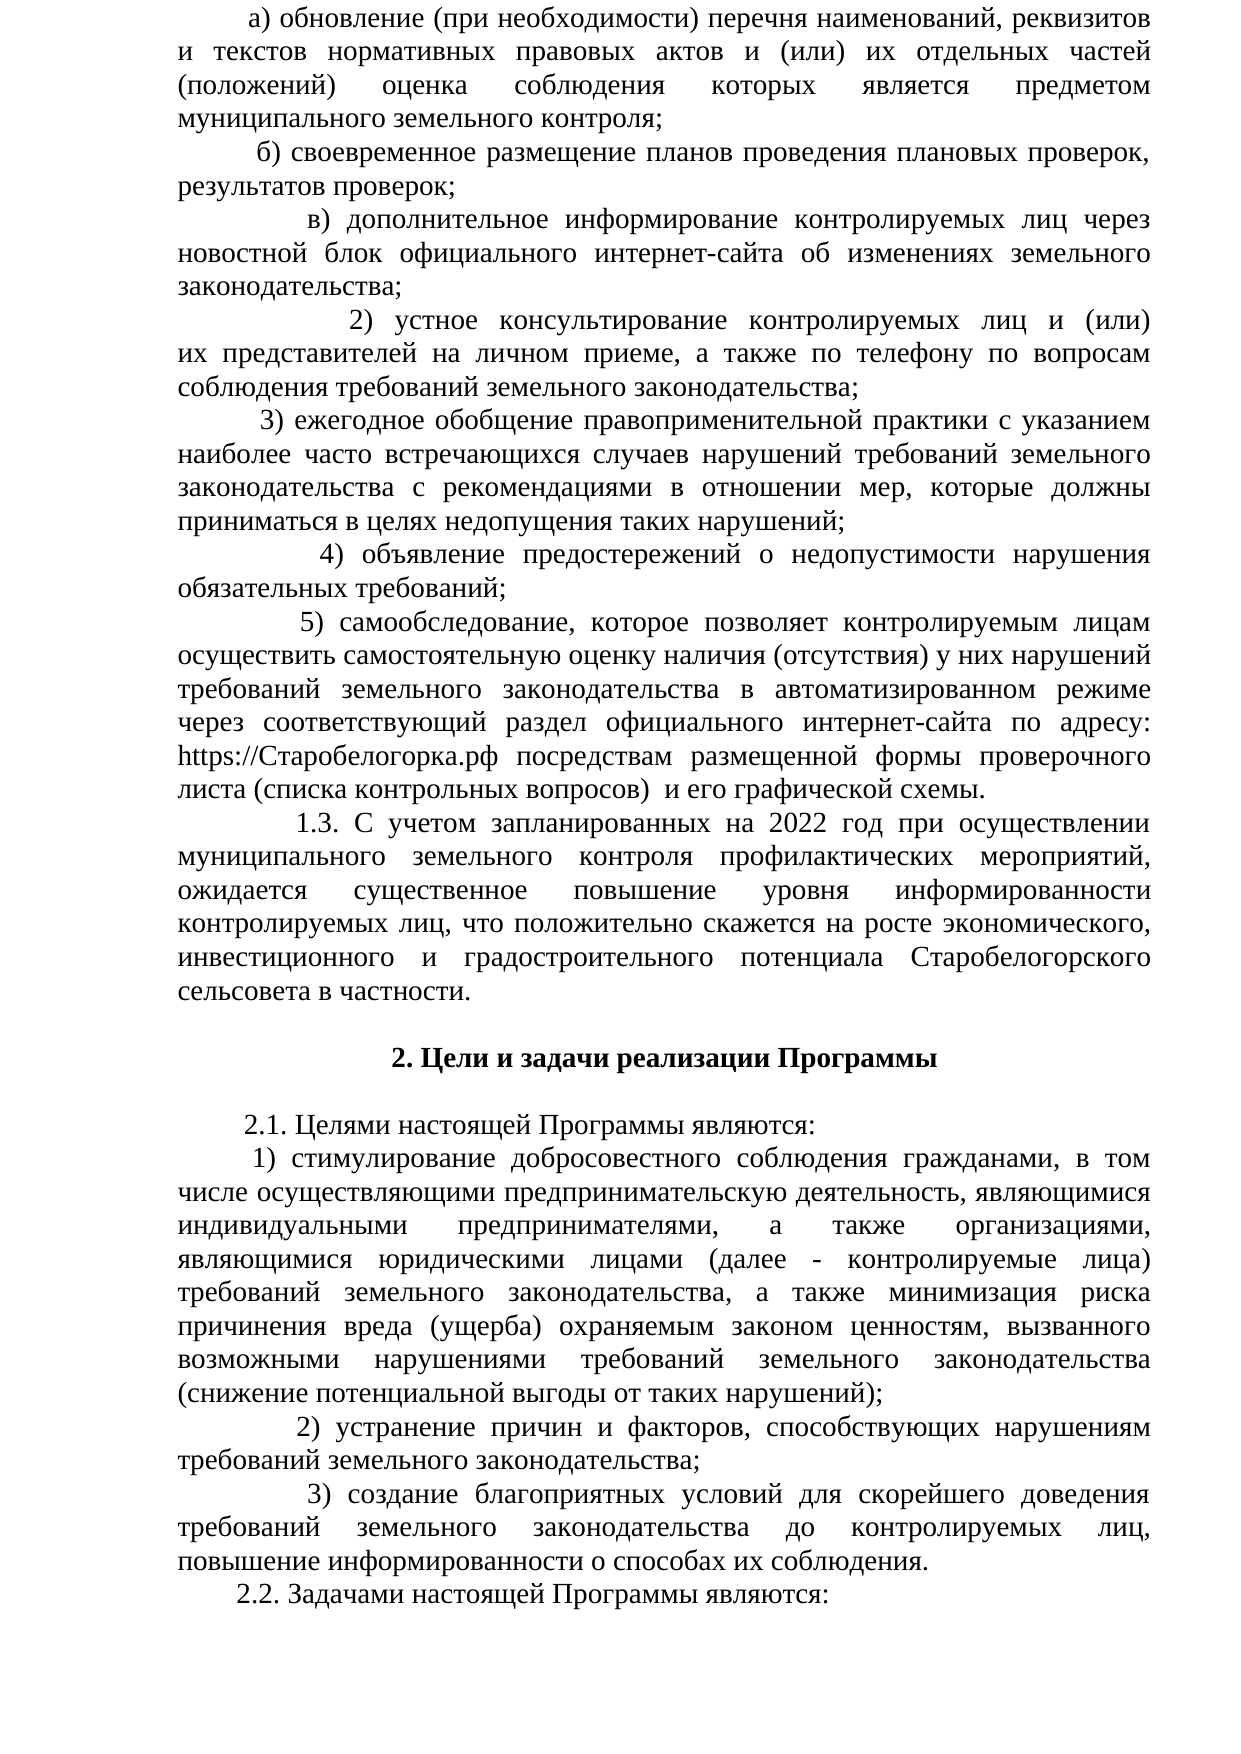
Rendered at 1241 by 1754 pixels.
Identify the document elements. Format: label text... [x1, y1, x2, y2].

text 3) ежегодное обобщение правоприменительной практики с указанием наиболее часто встречающихся случаев нарушений требований земельного законодательства с рекомендациями в отношении мер, которые должны приниматься в целях недопущения таких нарушений; [177, 402, 1152, 537]
text б) своевременное размещение планов проведения плановых проверок, результатов проверок; [177, 134, 1152, 201]
text в) дополнительное информирование контролируемых лиц через новостной блок официального интернет-сайта об изменениях земельного законодательства; [177, 201, 1152, 302]
text 3) создание благоприятных условий для скорейшего доведения требований земельного законодательства до контролируемых лиц, повышение информированности о способах их соблюдения. [177, 1476, 1152, 1576]
text 2) устранение причин и факторов, способствующих нарушениям требований земельного законодательства; [177, 1409, 1152, 1476]
text 1.3. С учетом запланированных на 2022 год при осуществлении муниципального земельного контроля профилактических мероприятий, ожидается существенное повышение уровня информированности контролируемых лиц, что положительно скажется на росте экономического, инвестиционного и градостроительного потенциала Старобелогорского сельсовета в частности. [177, 805, 1152, 1006]
text 2) устное консультирование контролируемых лиц и (или) их представителей на личном приеме, а также по телефону по вопросам соблюдения требований земельного законодательства; [177, 302, 1152, 402]
text 2. Цели и задачи реализации Программы [177, 1040, 1152, 1073]
text 1) стимулирование добросовестного соблюдения гражданами, в том числе осуществляющими предпринимательскую деятельность, являющимися индивидуальными предпринимателями, а также организациями, являющимися юридическими лицами (далее - контролируемые лица) требований земельного законодательства, а также минимизация риска причинения вреда (ущерба) охраняемым законом ценностям, вызванного возможными нарушениями требований земельного законодательства (снижение потенциальной выгоды от таких нарушений); [177, 1140, 1152, 1409]
text 2.1. Целями настоящей Программы являются: [177, 1107, 1152, 1140]
text а) обновление (при необходимости) перечня наименований, реквизитов и текстов нормативных правовых актов и (или) их отдельных частей (положений) оценка соблюдения которых является предметом муниципального земельного контроля; [177, 0, 1152, 134]
text 2.2. Задачами настоящей Программы являются: [177, 1576, 1152, 1610]
text 4) объявление предостережений о недопустимости нарушения обязательных требований; [177, 537, 1152, 604]
text 5) самообследование, которое позволяет контролируемым лицам осуществить самостоятельную оценку наличия (отсутствия) у них нарушений требований земельного законодательства в автоматизированном режиме через соответствующий раздел официального интернет-сайта по адресу: https://Старобелогорка.рф посредствам размещенной формы проверочного листа (списка контрольных вопросов) и его графической схемы. [177, 604, 1152, 805]
